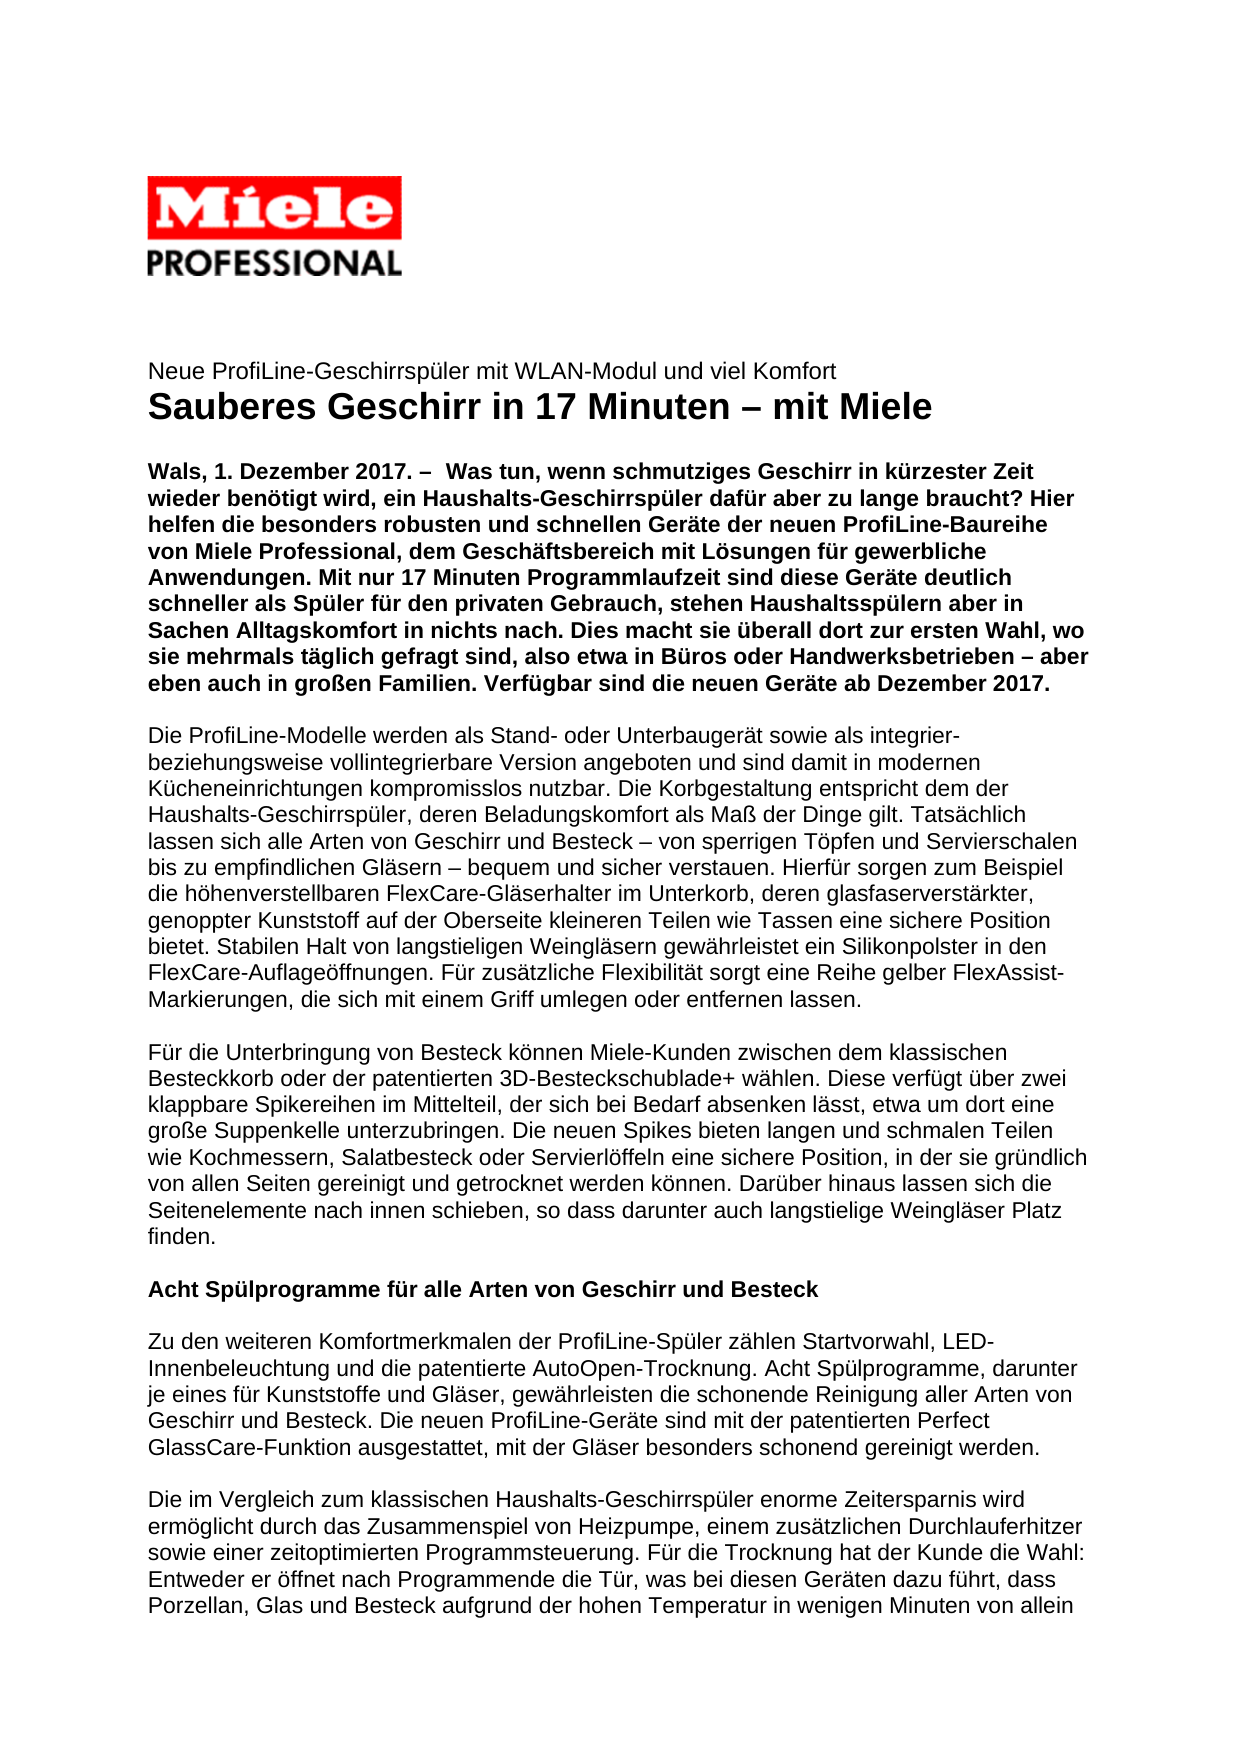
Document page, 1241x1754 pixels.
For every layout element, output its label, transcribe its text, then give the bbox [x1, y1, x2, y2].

text Zu den weiteren Komfortmerkmalen der ProfiLine-Spüler zählen Startvorwahl, LED-Innenbeleuchtung und die patentierte AutoOpen-Trocknung. Acht Spülprogramme, darunter je eines für Kunststoffe und Gläser, gewährleisten die schonende Reinigung aller Arten von Geschirr und Besteck. Die neuen ProfiLine-Geräte sind mit der patentierten Perfect GlassCare-Funktion ausgestattet, mit der Gläser besonders schonend gereinigt werden. [148, 1328, 1093, 1460]
text Acht Spülprogramme für alle Arten von Geschirr und Besteck [148, 1276, 1093, 1302]
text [148, 1486, 1093, 1618]
picture [147, 176, 402, 276]
text Für die Unterbringung von Besteck können Miele-Kunden zwischen dem klassischen Besteckkorb oder der patentierten 3D-Besteckschublade+ wählen. Diese verfügt über zwei klappbare Spikereihen im Mittelteil, der sich bei Bedarf absenken lässt, etwa um dort eine große Suppenkelle unterzubringen. Die neuen Spikes bieten langen und schmalen Teilen wie Kochmessern, Salatbesteck oder Servierlöffeln eine sichere Position, in der sie gründlich von allen Seiten gereinigt und getrocknet werden können. Darüber hinaus lassen sich die Seitenelemente nach innen schieben, so dass darunter auch langstielige Weingläser Platz finden. [148, 1012, 1093, 1249]
text Sauberes Geschirr in 17 Minuten – mit Miele Wals, 1. Dezember 2017. – Was tun, wenn schmutziges Geschirr in kürzester Zeit wieder benötigt wird, ein Haushalts-Geschirrspüler dafür aber zu lange braucht? Hier helfen die besonders robusten und schnellen Geräte der neuen ProfiLine-Baureihe von Miele Professional, dem Geschäftsbereich mit Lösungen für gewerbliche Anwendungen. Mit nur 17 Minuten Programmlaufzeit sind diese Geräte deutlich schneller als Spüler für den privaten Gebrauch, stehen Haushaltsspülern aber in Sachen Alltagskomfort in nichts nach. Dies macht sie überall dort zur ersten Wahl, wo sie mehrmals täglich gefragt sind, also etwa in Büros oder Handwerksbetrieben – aber eben auch in großen Familien. Verfügbar sind die neuen Geräte ab Dezember 2017. [148, 384, 1093, 696]
text Neue ProfiLine-Geschirrspüler mit WLAN-Modul und viel Komfort [148, 357, 1093, 384]
text Die ProfiLine-Modelle werden als Stand- oder Unterbaugerät sowie als integrier- beziehungsweise vollintegrierbare Version angeboten und sind damit in modernen Kücheneinrichtungen kompromisslos nutzbar. Die Korbgestaltung entspricht dem der Haushalts-Geschirrspüler, deren Beladungskomfort als Maß der Dinge gilt. Tatsächlich lassen sich alle Arten von Geschirr und Besteck – von sperrigen Töpfen und Servierschalen bis zu empfindlichen Gläsern – bequem und sicher verstauen. Hierfür sorgen zum Beispiel die höhenverstellbaren FlexCare-Gläserhalter im Unterkorb, deren glasfaserverstärkter, genoppter Kunststoff auf der Oberseite kleineren Teilen wie Tassen eine sichere Position bietet. Stabilen Halt von langstieligen Weingläsern gewährleistet ein Silikonpolster in den FlexCare-Auflageöffnungen. Für zusätzliche Flexibilität sorgt eine Reihe gelber FlexAssist-Markierungen, die sich mit einem Griff umlegen oder entfernen lassen. [148, 722, 1093, 1012]
